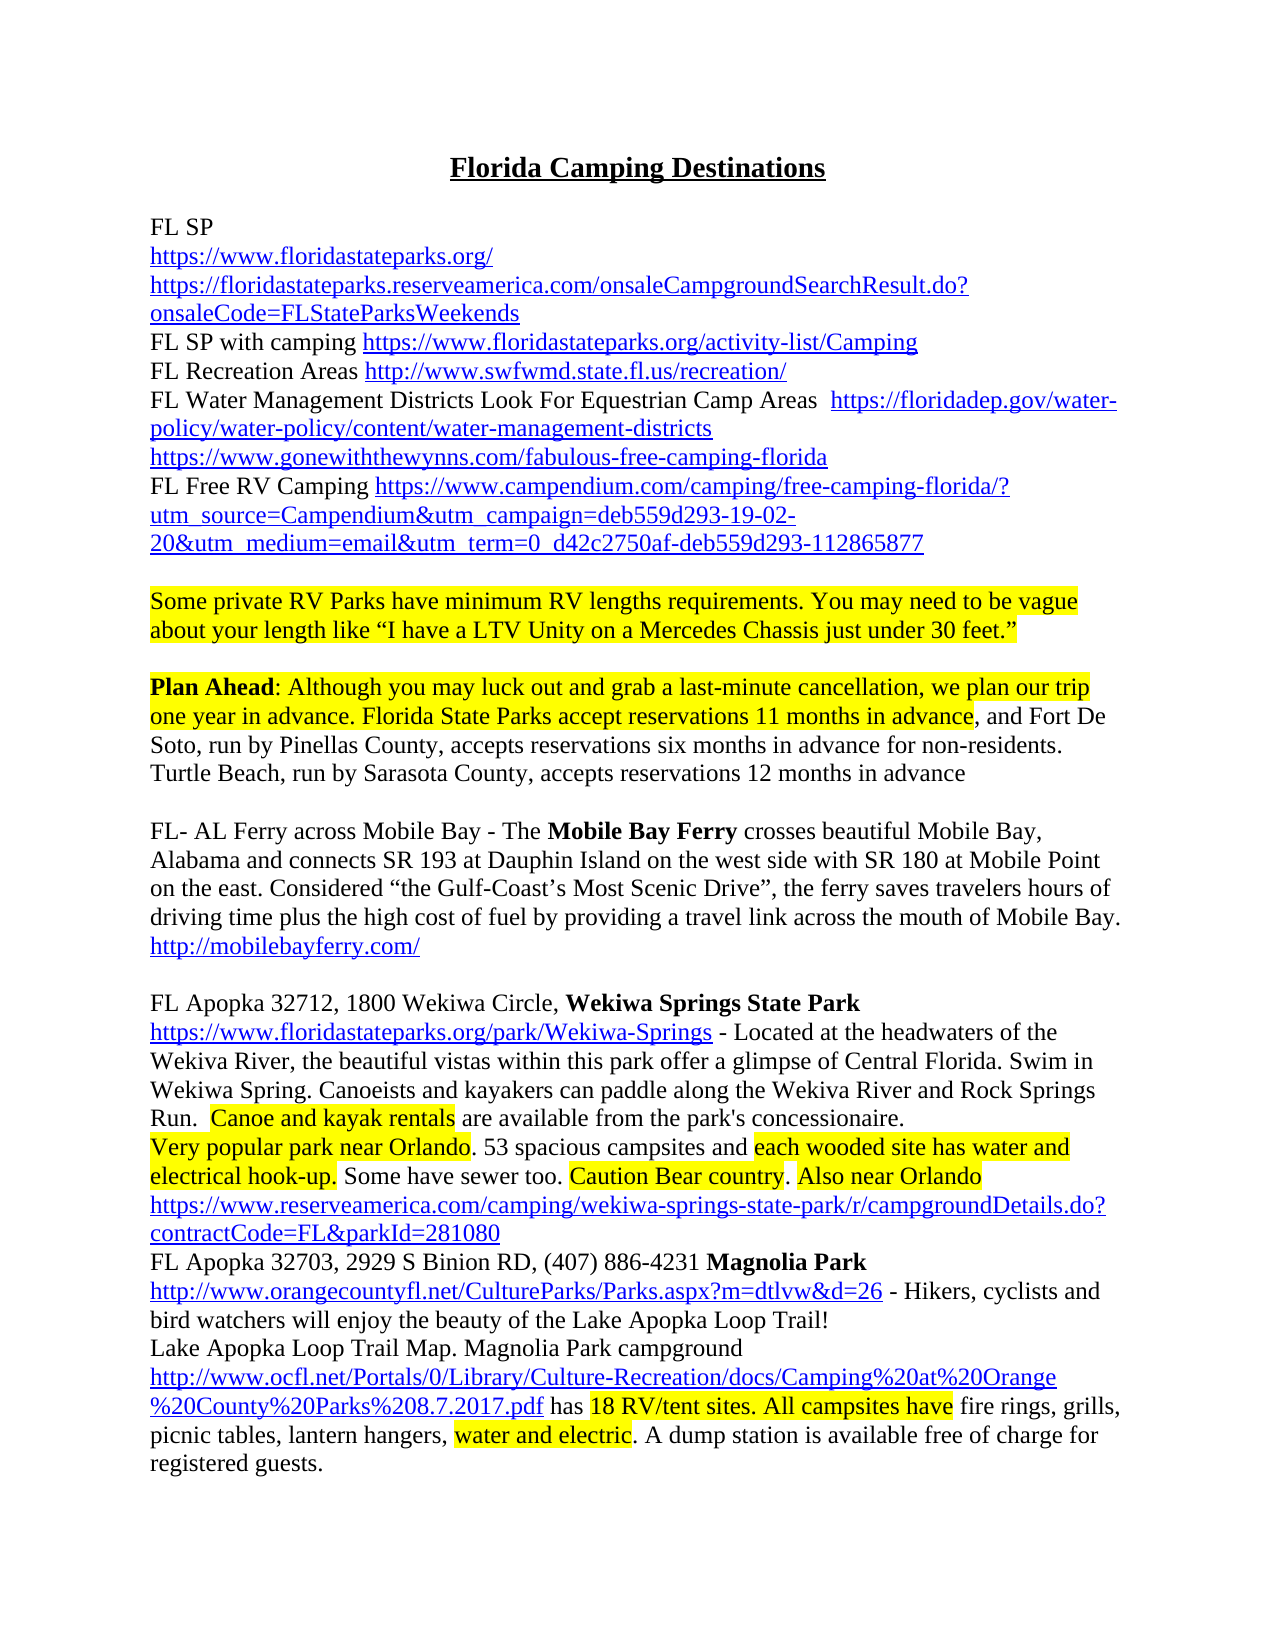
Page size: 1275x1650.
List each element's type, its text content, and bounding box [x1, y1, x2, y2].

text https://floridastateparks.reserveamerica.com/onsaleCampgroundSearchResult.do?onsaleCode=FLStateParksWeekends [150, 270, 1125, 327]
text Lake Apopka Loop Trail Map. Magnolia Park campground http://www.ocfl.net/Portals/0/Library/Culture-Recreation/docs/Camping%20at%20Orange%20County%20Parks%208.7.2017.pdf has 18 RV/tent sites. All campsites have fire rings, grills, picnic tables, lantern hangers, water and electric. A dump station is available free of charge for registered guests. [150, 1333, 1125, 1477]
text FL Recreation Areas http://www.swfwmd.state.fl.us/recreation/ [150, 356, 1125, 385]
text FL Free RV Camping https://www.campendium.com/camping/free-camping-florida/?utm_source=Campendium&utm_campaign=deb559d293-19-02-20&utm_medium=email&utm_term=0_d42c2750af-deb559d293-112865877 [150, 471, 1125, 557]
text Florida Camping Destinations [150, 150, 1125, 183]
text https://www.gonewiththewynns.com/fabulous-free-camping-florida [150, 442, 1125, 471]
text FL Apopka 32712, 1800 Wekiwa Circle, Wekiwa Springs State Park https://www.floridastateparks.org/park/Wekiwa-Springs - Located at the headwaters of the Wekiva River, the beautiful vistas within this park offer a glimpse of Central Florida. Swim in Wekiwa Spring. Canoeists and kayakers can paddle along the Wekiva River and Rock Springs Run. Canoe and kayak rentals are available from the park's concessionaire. [150, 988, 1125, 1132]
text FL SP with camping https://www.floridastateparks.org/activity-list/Camping [150, 327, 1125, 356]
text FL Apopka 32703, 2929 S Binion RD, (407) 886-4231 Magnolia Park http://www.orangecountyfl.net/CultureParks/Parks.aspx?m=dtlvw&d=26 - Hikers, cyclists and bird watchers will enjoy the beauty of the Lake Apopka Loop Trail! [150, 1247, 1125, 1333]
text Plan Ahead: Although you may luck out and grab a last-minute cancellation, we plan our trip one year in advance. Florida State Parks accept reservations 11 months in advance, and Fort De Soto, run by Pinellas County, accepts reservations six months in advance for non-residents. Turtle Beach, run by Sarasota County, accepts reservations 12 months in advance [150, 672, 1125, 787]
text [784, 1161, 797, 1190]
text https://www.floridastateparks.org/ [150, 241, 1125, 270]
text FL SP [150, 212, 1125, 241]
text https://www.reserveamerica.com/camping/wekiwa-springs-state-park/r/campgroundDetails.do?contractCode=FL&parkId=281080 [150, 1190, 1125, 1247]
text FL Water Management Districts Look For Equestrian Camp Areas https://floridadep.gov/water-policy/water-policy/content/water-management-districts [150, 385, 1125, 442]
text Very popular park near Orlando. 53 spacious campsites and each wooded site has water and electrical hook-up. Some have sewer too. Caution Bear country. Also near Orlando [337, 1132, 754, 1190]
text FL- AL Ferry across Mobile Bay - The Mobile Bay Ferry crosses beautiful Mobile Bay, Alabama and connects SR 193 at Dauphin Island on the west side with SR 180 at Mobile Point on the east. Considered “the Gulf-Coast’s Most Scenic Drive”, the ferry saves travelers hours of driving time plus the high cost of fuel by providing a travel link across the mouth of Mobile Bay. http://mobilebayferry.com/ [150, 816, 1125, 960]
